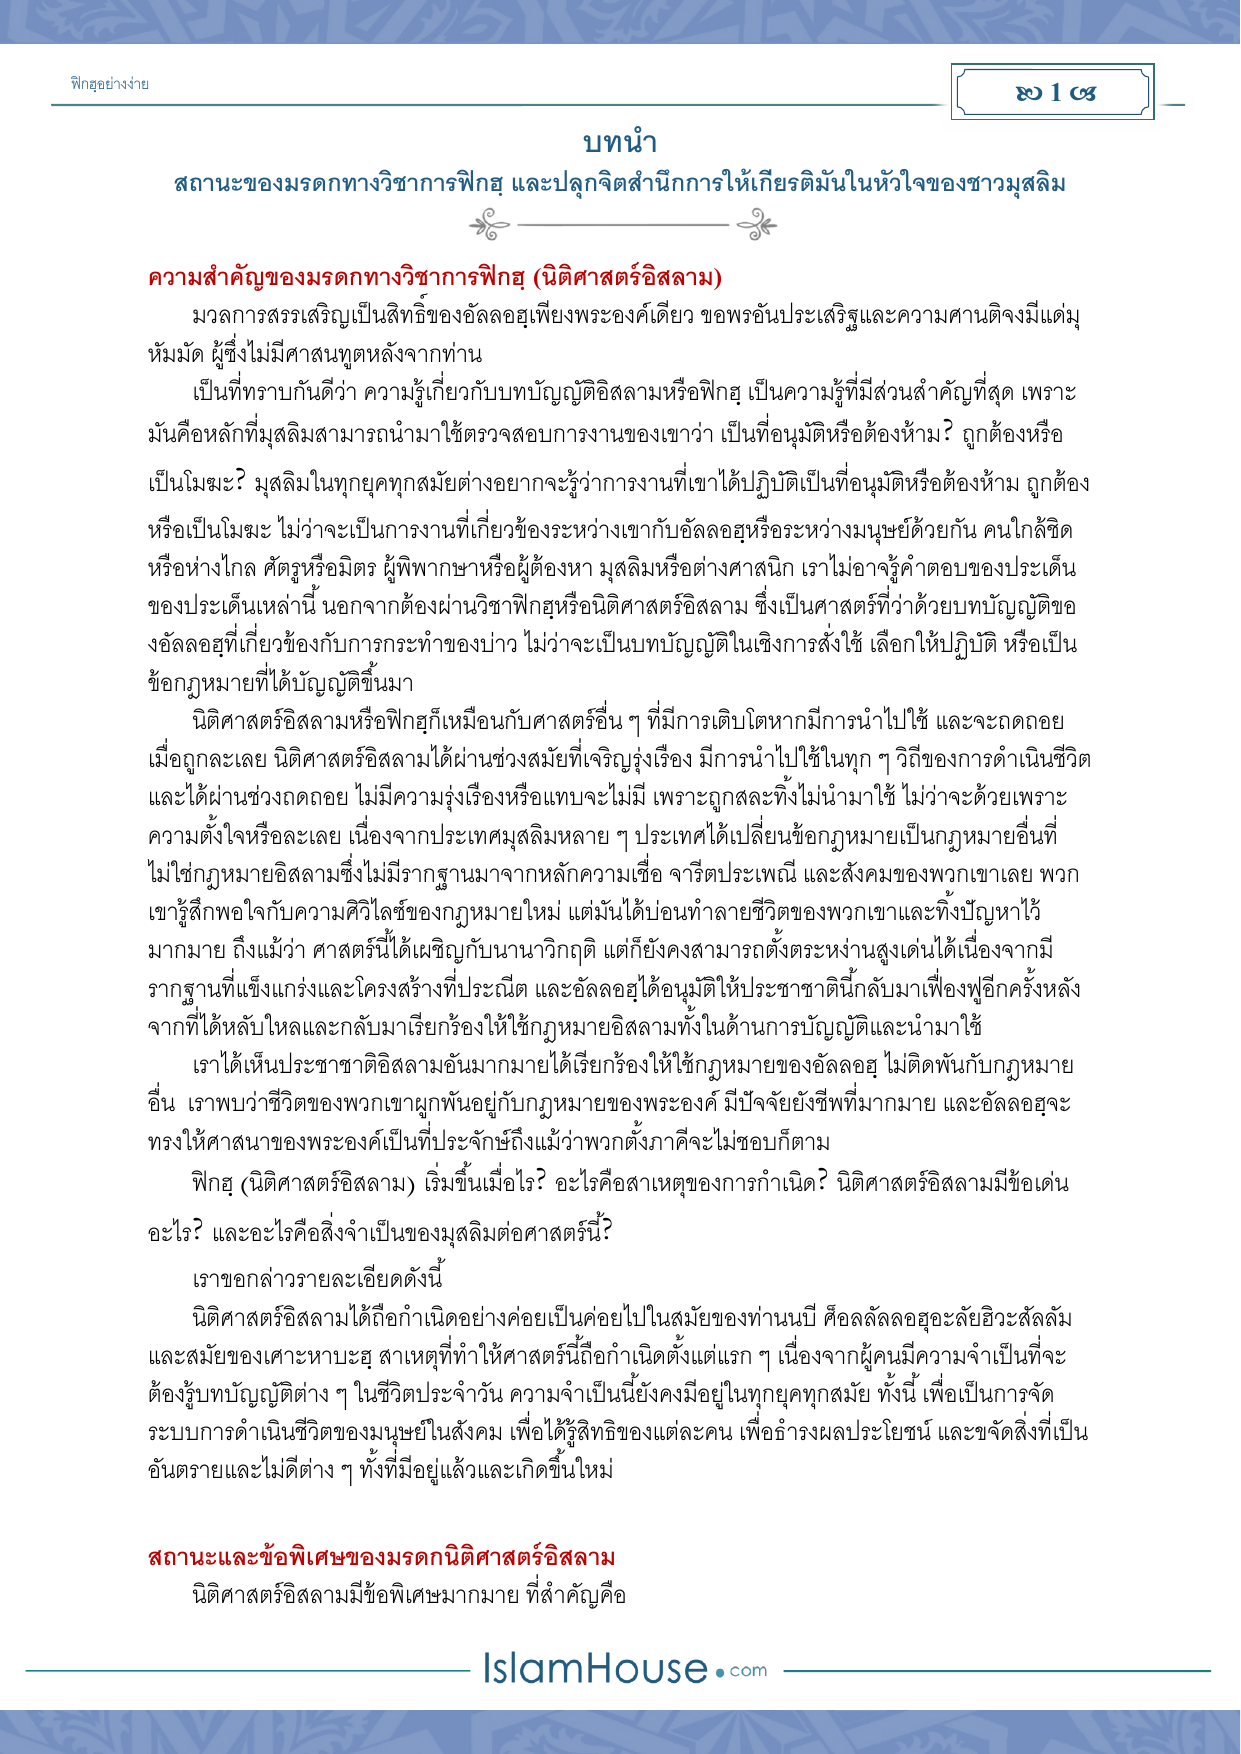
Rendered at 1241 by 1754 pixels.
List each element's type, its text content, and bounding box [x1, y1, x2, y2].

text สถานะและข้อพิเศษของมรดกนิติศาสตร์อิสลาม [148, 1537, 1092, 1573]
text เราได้เห็นประชาชาติอิสลามอันมากมายได้เรียกร้องให้ใช้กฎหมายของอัลลอฮฺ ไม่ติดพันกับกฎหมายอื่น เราพบว่าชีวิตของพวกเขาผูกพันอยู่กับกฎหมายของพระองค์ มีปัจจัยยังชีพที่มากมาย และอัลลอฮฺจะทรงให้ศาสนาของพระองค์เป็นที่ประจักษ์ถึงแม้ว่าพวกตั้งภาคีจะไม่ชอบก็ตาม [148, 1044, 1092, 1158]
text เราขอกล่าวรายละเอียดดังนี้ [148, 1258, 1092, 1296]
text ฟิกฮฺ (นิติศาสตร์อิสลาม) เริ่มขึ้นเมื่อไร? อะไรคือสาเหตุของการกำเนิด? นิติศาสตร์อิสลามมีข้อเด่นอะไร? และอะไรคือสิ่งจำเป็นของมุสลิมต่อศาสตร์นี้? [148, 1158, 1092, 1258]
text นิติศาสตร์อิสลามมีข้อพิเศษมากมาย ที่สำคัญคือ [148, 1573, 1092, 1612]
text เป็นที่ทราบกันดีว่า ความรู้เกี่ยวกับบทบัญญัติอิสลามหรือฟิกฮฺ เป็นความรู้ที่มีส่วนสำคัญที่สุด เพราะมันคือหลักที่มุสลิมสามารถนำมาใช้ตรวจสอบการงานของเขาว่า เป็นที่อนุมัติหรือต้องห้าม? ถูกต้องหรือเป็นโมฆะ? มุสลิมในทุกยุคทุกสมัยต่างอยากจะรู้ว่าการงานที่เขาได้ปฏิบัติเป็นที่อนุมัติหรือต้องห้าม ถูกต้องหรือเป็นโมฆะ ไม่ว่าจะเป็นการงานที่เกี่ยวข้องระหว่างเขากับอัลลอฮฺหรือระหว่างมนุษย์ด้วยกัน คนใกล้ชิดหรือห่างไกล ศัตรูหรือมิตร ผู้พิพากษาหรือผู้ต้องหา มุสลิมหรือต่างศาสนิก เราไม่อาจรู้คำตอบของประเด็นของประเด็นเหล่านี้ นอกจากต้องผ่านวิชาฟิกฮฺหรือนิติศาสตร์อิสลาม ซึ่งเป็นศาสตร์ที่ว่าด้วยบทบัญญัติของอัลลอฮฺที่เกี่ยวข้องกับการกระทำของบ่าว ไม่ว่าจะเป็นบทบัญญัติในเชิงการสั่งใช้ เลือกให้ปฏิบัติ หรือเป็นข้อกฎหมายที่ได้บัญญัติขึ้นมา [148, 371, 1092, 699]
picture [16, 1645, 471, 1691]
picture [475, 1646, 1212, 1691]
text นิติศาสตร์อิสลามหรือฟิกฮฺก็เหมือนกับศาสตร์อื่น ๆ ที่มีการเติบโตหากมีการนำไปใช้ และจะถดถอยเมื่อถูกละเลย นิติศาสตร์อิสลามได้ผ่านช่วงสมัยที่เจริญรุ่งเรือง มีการนำไปใช้ในทุก ๆ วิถีของการดำเนินชีวิต และได้ผ่านช่วงถดถอย ไม่มีความรุ่งเรืองหรือแทบจะไม่มี เพราะถูกสละทิ้งไม่นำมาใช้ ไม่ว่าจะด้วยเพราะความตั้งใจหรือละเลย เนื่องจากประเทศมุสลิมหลาย ๆ ประเทศได้เปลี่ยนข้อกฎหมายเป็นกฎหมายอื่นที่ไม่ใช่กฎหมายอิสลามซึ่งไม่มีรากฐานมาจากหลักความเชื่อ จารีตประเพณี และสังคมของพวกเขาเลย พวกเขารู้สึกพอใจกับความศิวิไลซ์ของกฎหมายใหม่ แต่มันได้บ่อนทำลายชีวิตของพวกเขาและทิ้งปัญหาไว้มากมาย ถึงแม้ว่า ศาสตร์นี้ได้เผชิญกับนานาวิกฤติ แต่ก็ยังคงสามารถตั้งตระหง่านสูงเด่นได้เนื่องจากมีรากฐานที่แข็งแกร่งและโครงสร้างที่ประณีต และอัลลอฮฺได้อนุมัติให้ประชาชาตินี้กลับมาเฟื่องฟูอีกครั้งหลังจากที่ได้หลับใหลและกลับมาเรียกร้องให้ใช้กฎหมายอิสลามทั้งในด้านการบัญญัติและนำมาใช้ [148, 699, 1092, 1044]
text บทนำ [148, 118, 1092, 164]
text มวลการสรรเสริญเป็นสิทธิ์ของอัลลอฮฺเพียงพระองค์เดียว ขอพรอันประเสริฐและความศานติจงมีแด่มุหัมมัด ผู้ซึ่งไม่มีศาสนทูตหลังจากท่าน [148, 294, 1092, 371]
text นิติศาสตร์อิสลามได้ถือกำเนิดอย่างค่อยเป็นค่อยไปในสมัยของท่านนบี ศ็อลลัลลอฮุอะลัยฮิวะสัลลัม และสมัยของเศาะหาบะฮฺ สาเหตุที่ทำให้ศาสตร์นี้ถือกำเนิดตั้งแต่แรก ๆ เนื่องจากผู้คนมีความจำเป็นที่จะต้องรู้บทบัญญัติต่าง ๆ ในชีวิตประจำวัน ความจำเป็นนี้ยังคงมีอยู่ในทุกยุคทุกสมัย ทั้งนี้ เพื่อเป็นการจัดระบบการดำเนินชีวิตของมนุษย์ในสังคม เพื่อได้รู้สิทธิของแต่ละคน เพื่อธำรงผลประโยชน์ และขจัดสิ่งที่เป็นอันตรายและไม่ดีต่าง ๆ ทั้งที่มีอยู่แล้วและเกิดขึ้นใหม่ [148, 1296, 1092, 1487]
text ความสำคัญของมรดกทางวิชาการฟิกฮฺ (นิติศาสตร์อิสลาม) [148, 258, 1092, 294]
text สถานะของมรดกทางวิชาการฟิกฮฺ และปลุกจิตสำนึกการให้เกียรติมันในหัวใจของชาวมุสลิม [148, 164, 1092, 200]
